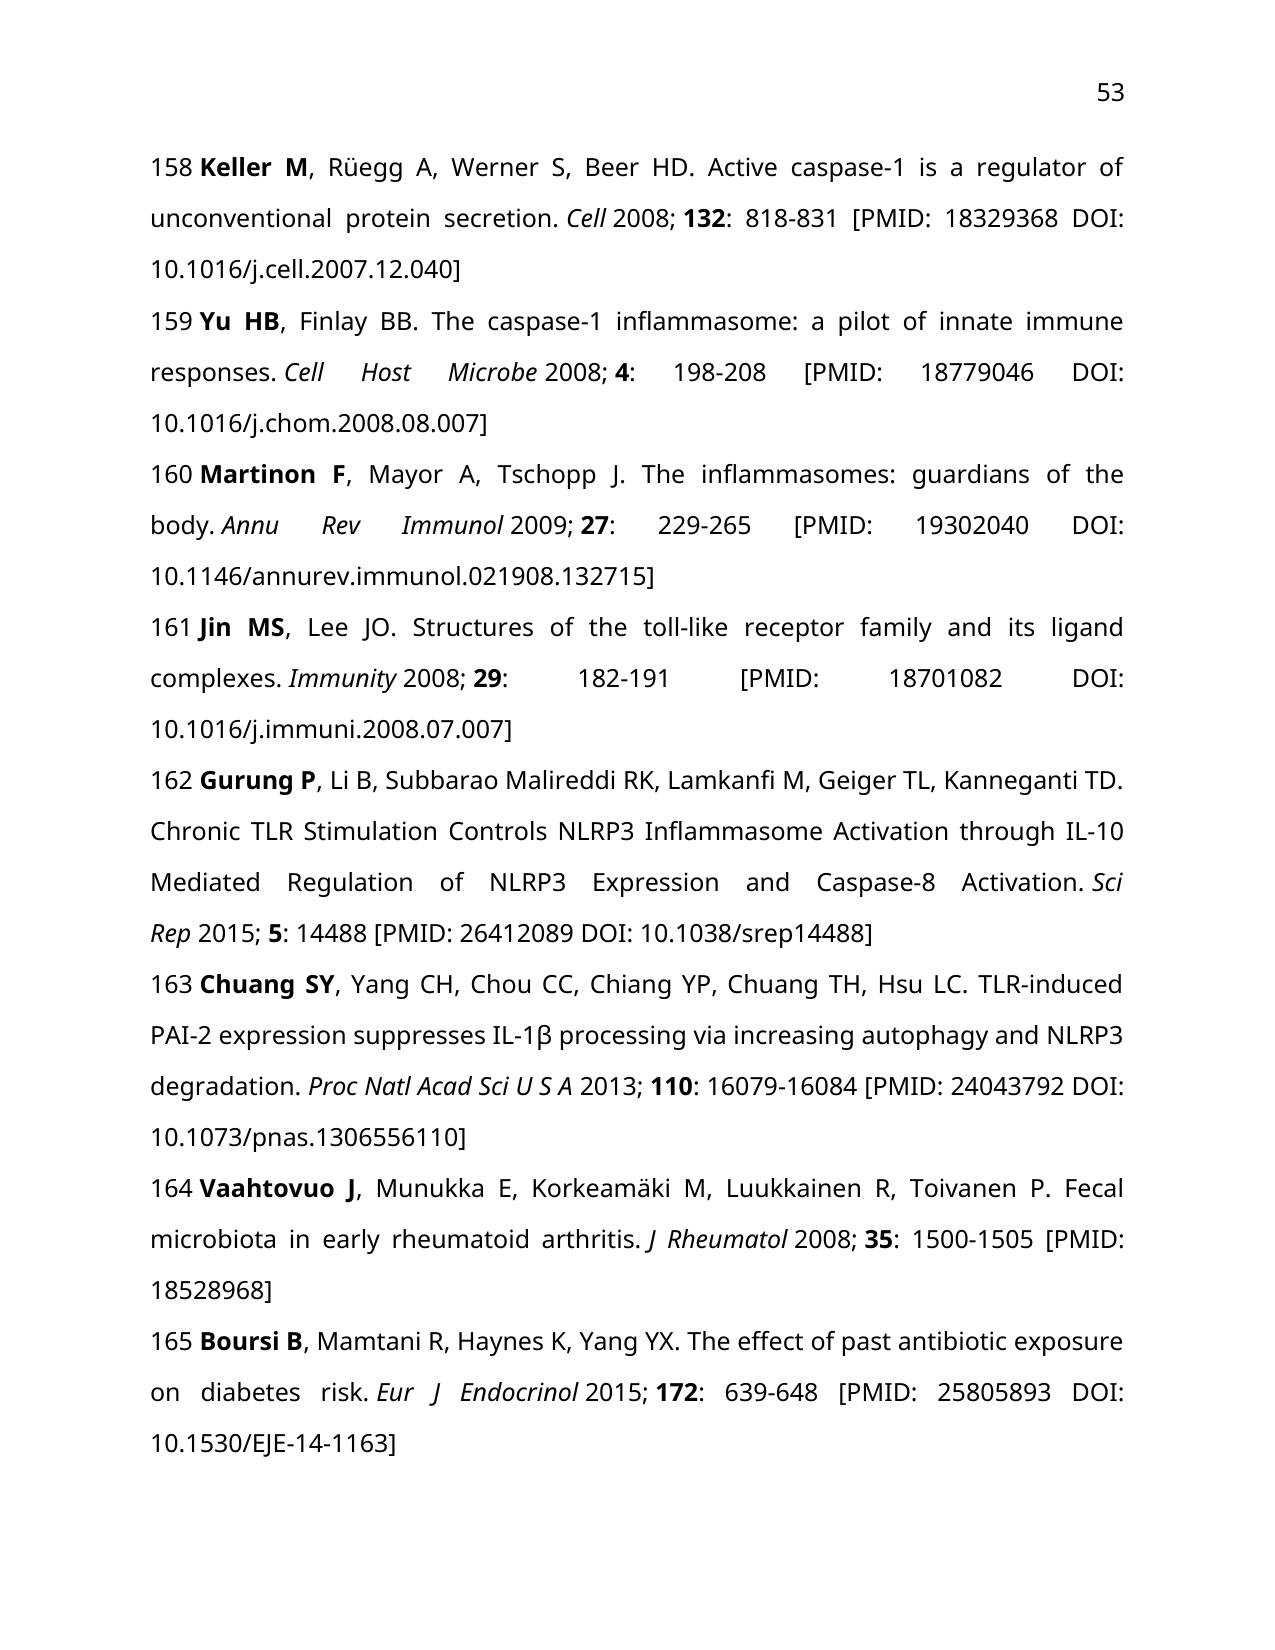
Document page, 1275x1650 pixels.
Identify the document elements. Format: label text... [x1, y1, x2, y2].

text 160 Martinon F, Mayor A, Tschopp J. The inflammasomes: guardians of the body. Annu Rev Immunol 2009; 27: 229-265 [PMID: 19302040 DOI: 10.1146/annurev.immunol.021908.132715] [150, 456, 1125, 592]
text 163 Chuang SY, Yang CH, Chou CC, Chiang YP, Chuang TH, Hsu LC. TLR-induced PAI-2 expression suppresses IL-1β processing via increasing autophagy and NLRP3 degradation. Proc Natl Acad Sci U S A 2013; 110: 16079-16084 [PMID: 24043792 DOI: 10.1073/pnas.1306556110] [150, 967, 1125, 1154]
text 164 Vaahtovuo J, Munukka E, Korkeamäki M, Luukkainen R, Toivanen P. Fecal microbiota in early rheumatoid arthritis. J Rheumatol 2008; 35: 1500-1505 [PMID: 18528968] [150, 1171, 1125, 1307]
text 162 Gurung P, Li B, Subbarao Malireddi RK, Lamkanfi M, Geiger TL, Kanneganti TD. Chronic TLR Stimulation Controls NLRP3 Inflammasome Activation through IL-10 Mediated Regulation of NLRP3 Expression and Caspase-8 Activation. Sci Rep 2015; 5: 14488 [PMID: 26412089 DOI: 10.1038/srep14488] [150, 762, 1125, 950]
text 161 Jin MS, Lee JO. Structures of the toll-like receptor family and its ligand complexes. Immunity 2008; 29: 182-191 [PMID: 18701082 DOI: 10.1016/j.immuni.2008.07.007] [150, 609, 1125, 746]
text 165 Boursi B, Mamtani R, Haynes K, Yang YX. The effect of past antibiotic exposure on diabetes risk. Eur J Endocrinol 2015; 172: 639-648 [PMID: 25805893 DOI: 10.1530/EJE-14-1163] [150, 1324, 1125, 1460]
text 158 Keller M, Rüegg A, Werner S, Beer HD. Active caspase-1 is a regulator of unconventional protein secretion. Cell 2008; 132: 818-831 [PMID: 18329368 DOI: 10.1016/j.cell.2007.12.040] [150, 150, 1125, 286]
text 159 Yu HB, Finlay BB. The caspase-1 inflammasome: a pilot of innate immune responses. Cell Host Microbe 2008; 4: 198-208 [PMID: 18779046 DOI: 10.1016/j.chom.2008.08.007] [150, 303, 1125, 439]
